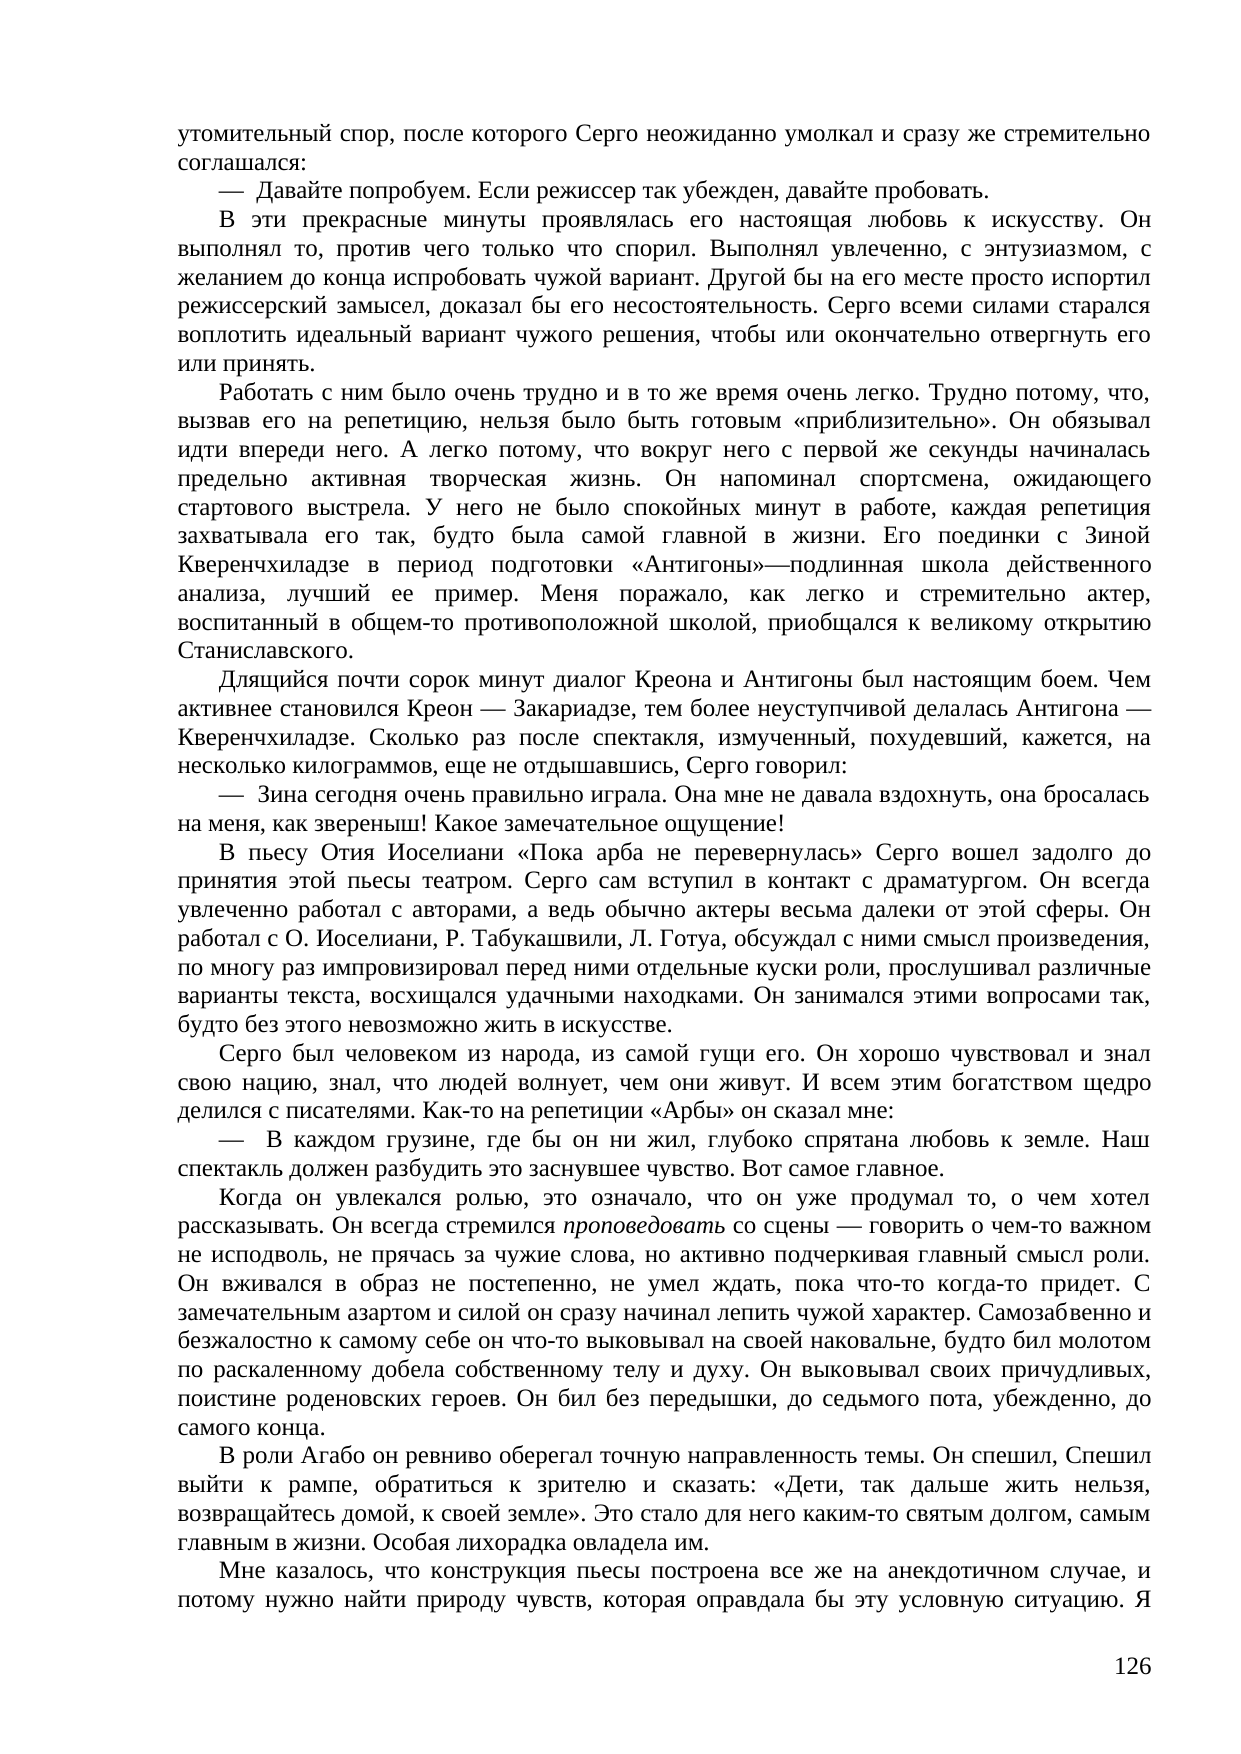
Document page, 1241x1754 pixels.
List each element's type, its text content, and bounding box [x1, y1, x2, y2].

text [177, 1556, 1152, 1613]
text В роли Агабо он ревниво оберегал точную направленность темы. Он спешил, Спешил выйти к рампе, обратиться к зрителю и сказать: «Дети, так дальше жить нельзя, возвращайтесь домой, к своей земле». Это стало для него каким-то святым долгом, самым главным в жизни. Особая лихорадка овладела им. [177, 1441, 1152, 1556]
text — Зина сегодня очень правильно играла. Она мне не давала вздохнуть, она бросалась на меня, как звереныш! Какое замечательное ощущение! [177, 779, 1152, 837]
text Серго был человеком из народа, из самой гущи его. Он хорошо чувствовал и знал свою нацию, знал, что людей волнует, чем они живут. И всем этим богатством щедро делился с писателями. Как-то на репетиции «Арбы» он сказал мне: [177, 1038, 1152, 1124]
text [177, 118, 1152, 176]
text — В каждом грузине, где бы он ни жил, глубоко спрятана любовь к земле. Наш спектакль должен разбудить это заснувшее чувство. Вот самое главное. [177, 1124, 1152, 1182]
text Длящийся почти сорок минут диалог Креона и Антигоны был настоящим боем. Чем активнее становился Креон — Закариадзе, тем более неуступчивой делалась Антигона — Кверенчхиладзе. Сколько раз после спектакля, измученный, похудевший, кажется, на несколько килограммов, еще не отдышавшись, Серго говорил: [177, 664, 1152, 779]
text Работать с ним было очень трудно и в то же время очень легко. Трудно потому, что, вызвав его на репетицию, нельзя было быть готовым «приблизительно». Он обязывал идти впереди него. А легко потому, что вокруг него с первой же секунды начиналась предельно активная творческая жизнь. Он напоминал спортсмена, ожидающего стартового выстрела. У него не было спокойных минут в работе, каждая репетиция захватывала его так, будто была самой главной в жизни. Его поединки с Зиной Кверенчхиладзе в период подготовки «Антигоны»—подлинная школа действенного анализа, лучший ее пример. Меня поражало, как легко и стремительно актер, воспитанный в общем-то противоположной школой, приобщался к великому открытию Станиславского. [177, 377, 1152, 664]
text В пьесу Отия Иоселиани «Пока арба не перевернулась» Серго вошел задолго до принятия этой пьесы театром. Серго сам вступил в контакт с драматургом. Он всегда увлеченно работал с авторами, а ведь обычно актеры весьма далеки от этой сферы. Он работал с О. Иоселиани, Р. Табукашвили, Л. Готуа, обсуждал с ними смысл произведения, по многу раз импровизировал перед ними отдельные куски роли, прослушивал различные варианты текста, восхищался удачными находками. Он занимался этими вопросами так, будто без этого невозможно жить в искусстве. [177, 837, 1152, 1038]
text — Давайте попробуем. Если режиссер так убежден, давайте пробовать. [177, 176, 1152, 204]
text В эти прекрасные минуты проявлялась его настоящая любовь к искусству. Он выполнял то, против чего только что спорил. Выполнял увлеченно, с энтузиазмом, с желанием до конца испробовать чужой вариант. Другой бы на его месте просто испортил режиссерский замысел, доказал бы его несостоятельность. Серго всеми силами старался воплотить идеальный вариант чужого решения, чтобы или окончательно отвергнуть его или принять. [177, 204, 1152, 377]
text Когда он увлекался ролью, это означало, что он уже продумал то, о чем хотел рассказывать. Он всегда стремился проповедовать со сцены — говорить о чем-то важном не исподволь, не прячась за чужие слова, но активно подчеркивая главный смысл роли. Он вживался в образ не постепенно, не умел ждать, пока что-то когда-то придет. С замечательным азартом и силой он сразу начинал лепить чужой характер. Самозабвенно и безжалостно к самому себе он что-то выковывал на своей наковальне, будто бил молотом по раскаленному добела собственному телу и духу. Он выковывал своих причудливых, поистине роденовских героев. Он бил без передышки, до седьмого пота, убежденно, до самого конца. [177, 1182, 1152, 1441]
